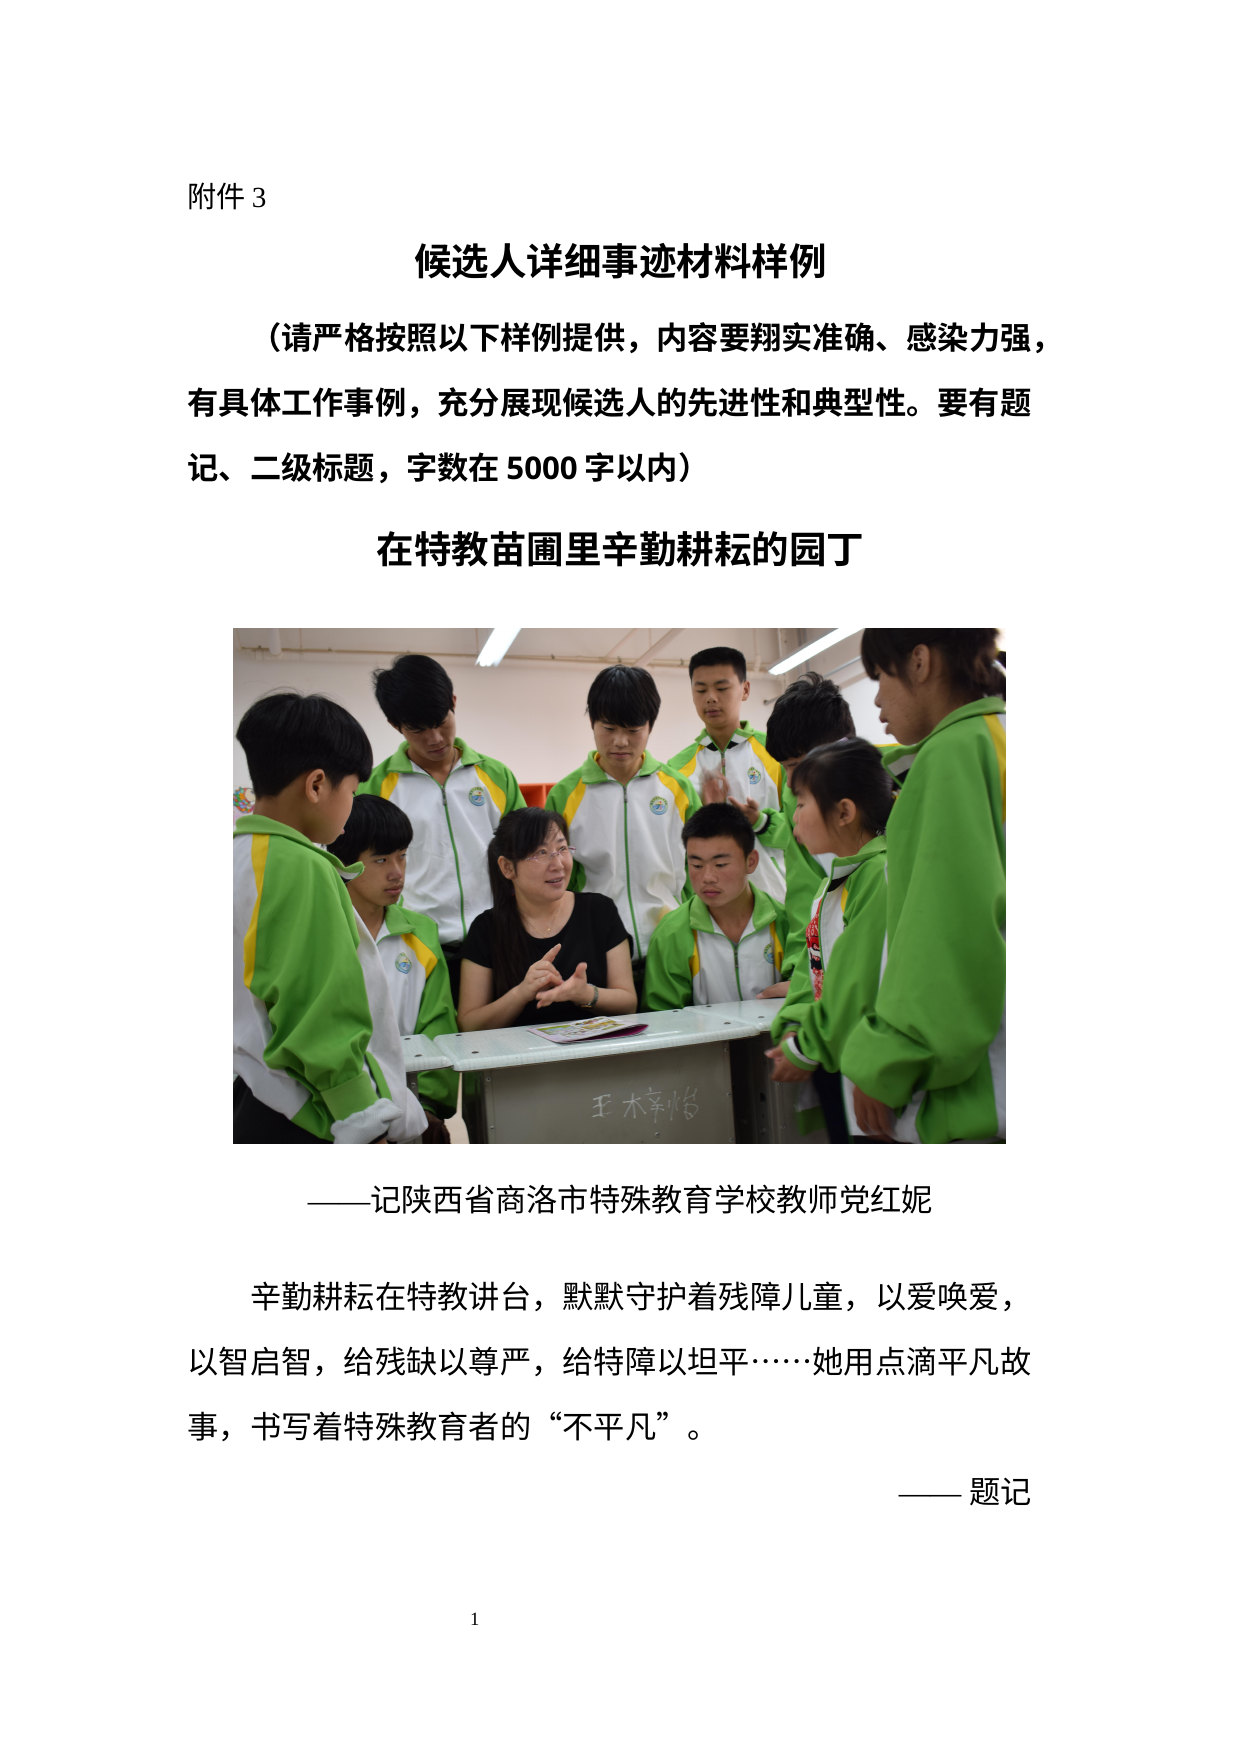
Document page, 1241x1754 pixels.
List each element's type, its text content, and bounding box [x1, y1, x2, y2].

text （请严格按照以下样例提供，内容要翔实准确、感染力强，有具体工作事例，充分展现候选人的先进性和典型性。要有题记、二级标题，字数在5000字以内） [187, 304, 1053, 499]
text 在特教苗圃里辛勤耕耘的园丁 [187, 515, 1053, 580]
text —— 题记 [187, 1457, 1053, 1522]
text 辛勤耕耘在特教讲台，默默守护着残障儿童，以爱唤爱，以智启智，给残缺以尊严，给特障以坦平……她用点滴平凡故事，书写着特殊教育者的“不平凡”。 [187, 1262, 1053, 1457]
picture [233, 628, 1006, 1144]
text 附件3 [187, 162, 1053, 227]
text 候选人详细事迹材料样例 [187, 227, 1053, 287]
